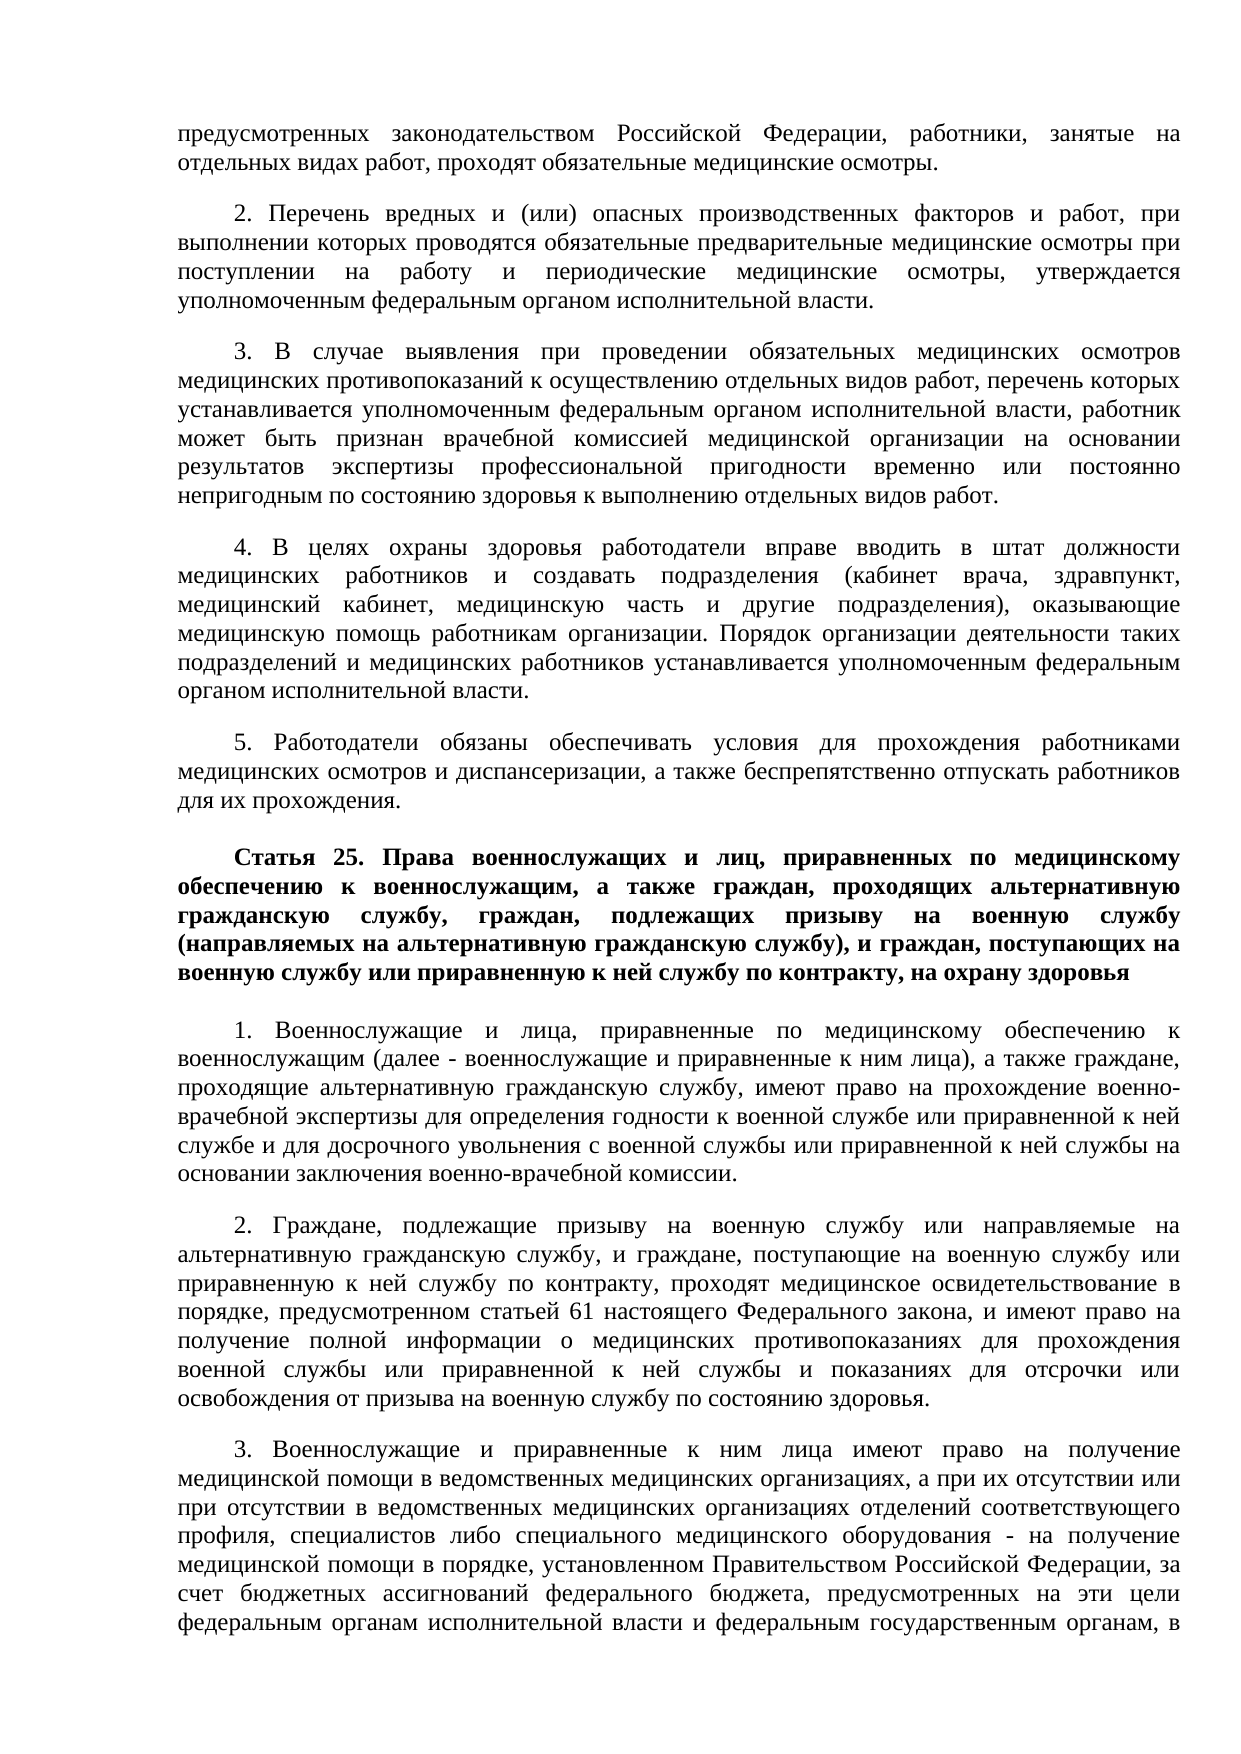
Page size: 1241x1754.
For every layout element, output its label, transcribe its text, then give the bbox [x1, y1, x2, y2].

text 1. Военнослужащие и лица, приравненные по медицинскому обеспечению к военнослужащим (далее - военнослужащие и приравненные к ним лица), а также граждане, проходящие альтернативную гражданскую службу, имеют право на прохождение военно-врачебной экспертизы для определения годности к военной службе или приравненной к ней службе и для досрочного увольнения с военной службы или приравненной к ней службы на основании заключения военно-врачебной комиссии. [177, 1015, 1181, 1187]
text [177, 118, 1181, 176]
text 2. Перечень вредных и (или) опасных производственных факторов и работ, при выполнении которых проводятся обязательные предварительные медицинские осмотры при поступлении на работу и периодические медицинские осмотры, утверждается уполномоченным федеральным органом исполнительной власти. [177, 198, 1181, 313]
text 4. В целях охраны здоровья работодатели вправе вводить в штат должности медицинских работников и создавать подразделения (кабинет врача, здравпункт, медицинский кабинет, медицинскую часть и другие подразделения), оказывающие медицинскую помощь работникам организации. Порядок организации деятельности таких подразделений и медицинских работников устанавливается уполномоченным федеральным органом исполнительной власти. [177, 532, 1181, 704]
title Статья 25. Права военнослужащих и лиц, приравненных по медицинскому обеспечению к военнослужащим, а также граждан, проходящих альтернативную гражданскую службу, граждан, подлежащих призыву на военную службу (направляемых на альтернативную гражданскую службу), и граждан, поступающих на военную службу или приравненную к ней службу по контракту, на охрану здоровья [177, 842, 1181, 986]
text 5. Работодатели обязаны обеспечивать условия для прохождения работниками медицинских осмотров и диспансеризации, а также беспрепятственно отпускать работников для их прохождения. [177, 727, 1181, 813]
text 2. Граждане, подлежащие призыву на военную службу или направляемые на альтернативную гражданскую службу, и граждане, поступающие на военную службу или приравненную к ней службу по контракту, проходят медицинское освидетельствование в порядке, предусмотренном статьей 61 настоящего Федерального закона, и имеют право на получение полной информации о медицинских противопоказаниях для прохождения военной службы или приравненной к ней службы и показаниях для отсрочки или освобождения от призыва на военную службу по состоянию здоровья. [177, 1210, 1181, 1411]
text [177, 1434, 1181, 1636]
text 3. В случае выявления при проведении обязательных медицинских осмотров медицинских противопоказаний к осуществлению отдельных видов работ, перечень которых устанавливается уполномоченным федеральным органом исполнительной власти, работник может быть признан врачебной комиссией медицинской организации на основании результатов экспертизы профессиональной пригодности временно или постоянно непригодным по состоянию здоровья к выполнению отдельных видов работ. [177, 336, 1181, 509]
